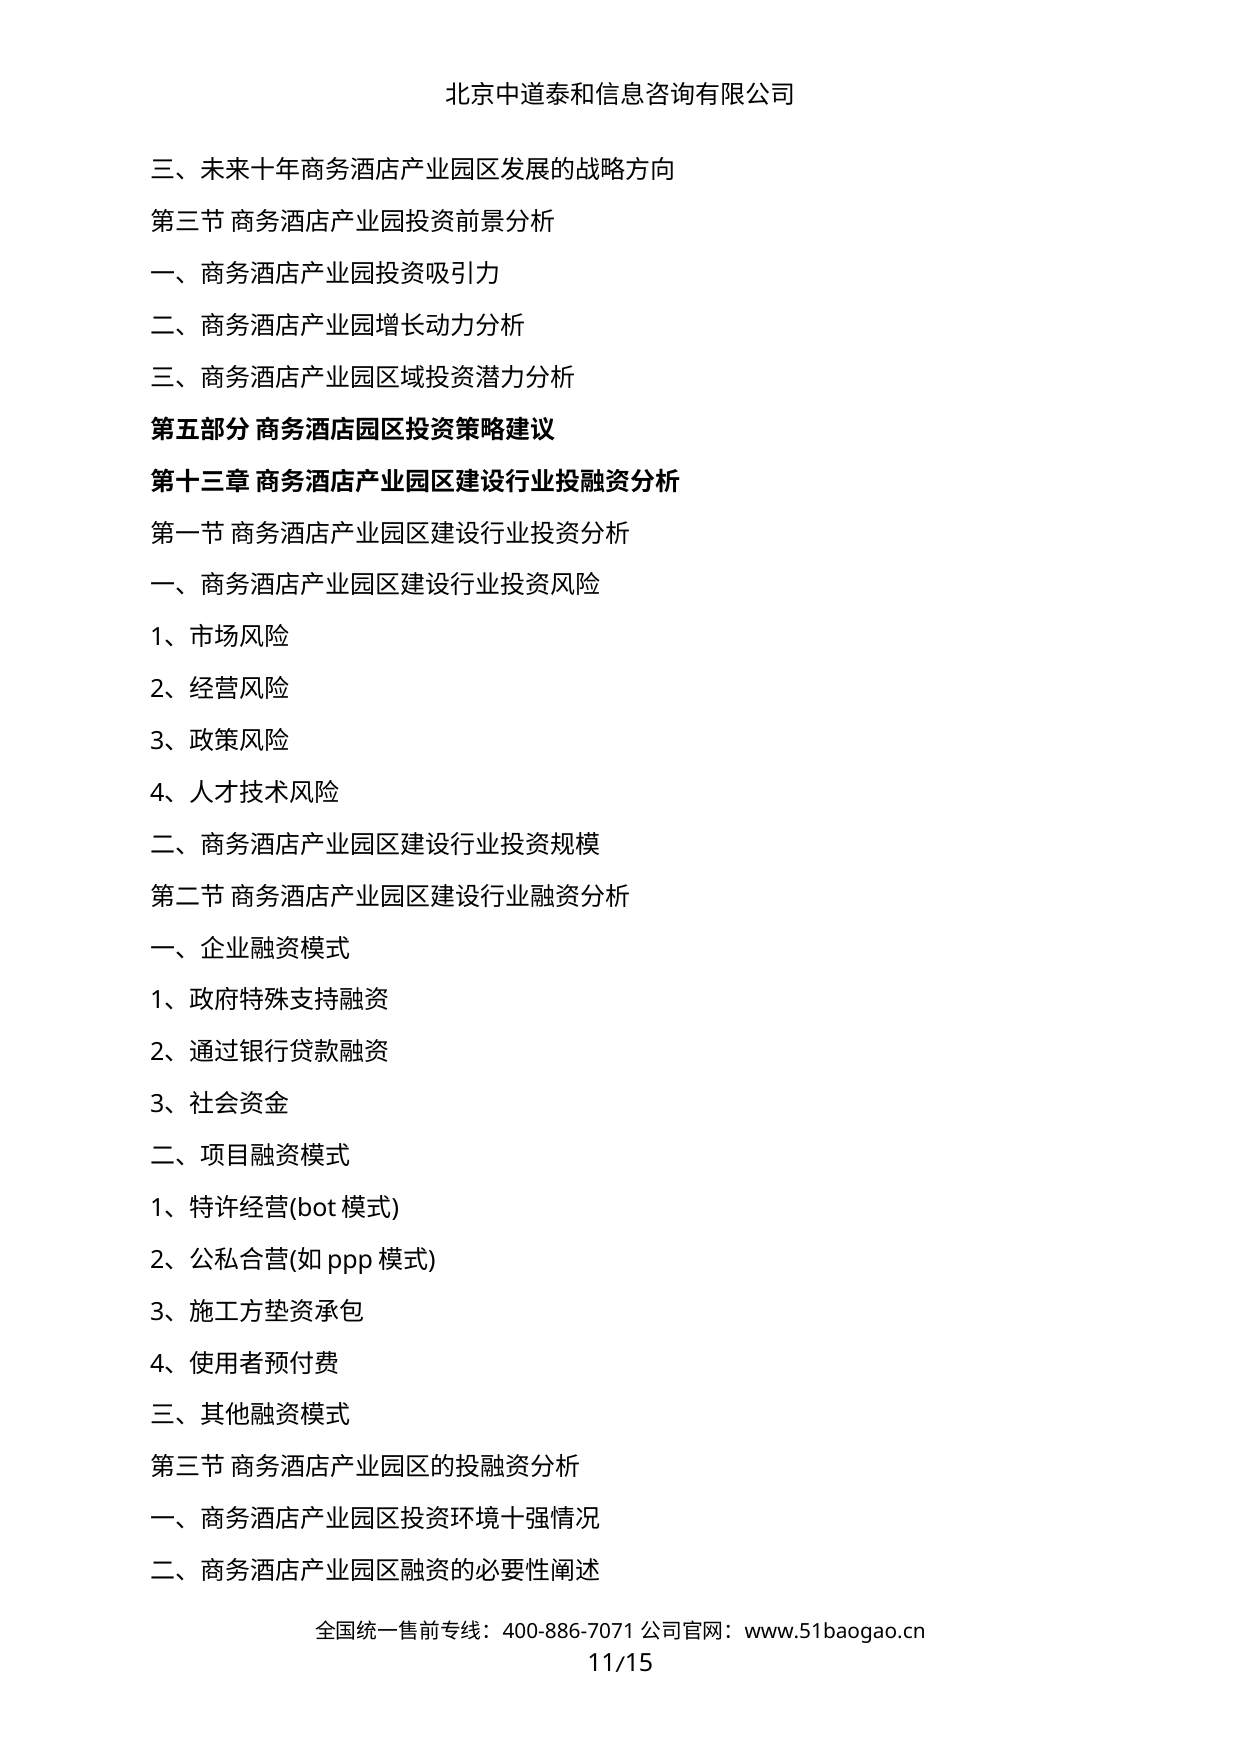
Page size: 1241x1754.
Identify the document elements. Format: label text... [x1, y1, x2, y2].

text 一、商务酒店产业园区建设行业投资风险 [150, 565, 1090, 601]
text 二、商务酒店产业园区建设行业投资规模 [150, 824, 1090, 861]
text 第二节 商务酒店产业园区建设行业融资分析 [150, 876, 1090, 912]
text 一、商务酒店产业园区投资环境十强情况 [150, 1499, 1090, 1535]
text 3、政策风险 [150, 721, 1090, 757]
text 第五部分 商务酒店园区投资策略建议 [150, 409, 1090, 446]
text 4、使用者预付费 [150, 1343, 1090, 1379]
text 2、公私合营(如ppp模式) [150, 1239, 1090, 1276]
text 第一节 商务酒店产业园区建设行业投资分析 [150, 513, 1090, 549]
text 2、通过银行贷款融资 [150, 1032, 1090, 1068]
text 3、社会资金 [150, 1084, 1090, 1120]
text 二、商务酒店产业园区融资的必要性阐述 [150, 1551, 1090, 1587]
text 第十三章 商务酒店产业园区建设行业投融资分析 [150, 461, 1090, 497]
text 4、人才技术风险 [150, 772, 1090, 809]
text 一、企业融资模式 [150, 928, 1090, 964]
text 三、未来十年商务酒店产业园区发展的战略方向 [150, 150, 1090, 186]
text 二、商务酒店产业园增长动力分析 [150, 306, 1090, 342]
text 1、政府特殊支持融资 [150, 980, 1090, 1016]
text 1、特许经营(bot模式) [150, 1187, 1090, 1224]
text 二、项目融资模式 [150, 1136, 1090, 1172]
text 1、市场风险 [150, 617, 1090, 653]
text 三、商务酒店产业园区域投资潜力分析 [150, 357, 1090, 394]
text 三、其他融资模式 [150, 1395, 1090, 1431]
text 2、经营风险 [150, 669, 1090, 705]
text 第三节 商务酒店产业园区的投融资分析 [150, 1447, 1090, 1483]
text 一、商务酒店产业园投资吸引力 [150, 254, 1090, 290]
text 第三节 商务酒店产业园投资前景分析 [150, 202, 1090, 238]
text 3、施工方垫资承包 [150, 1291, 1090, 1327]
